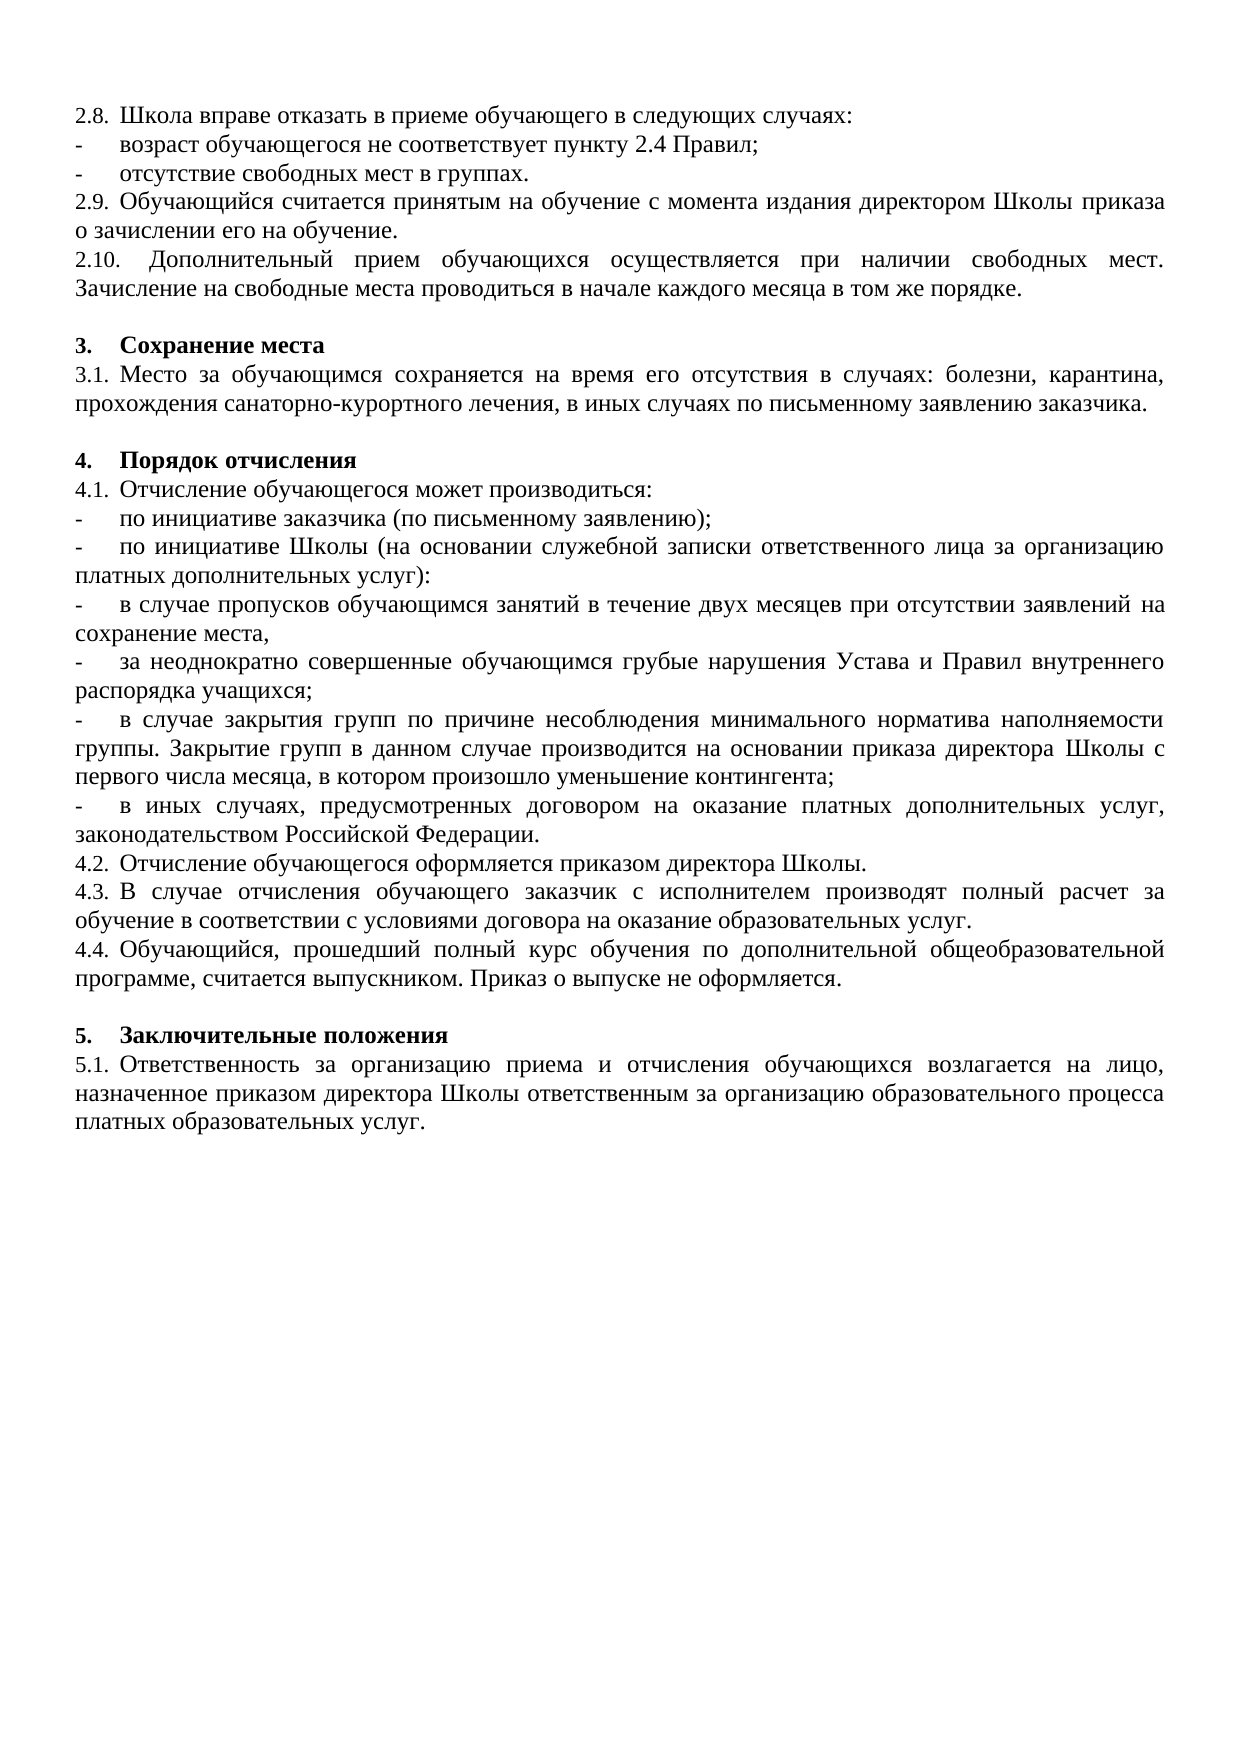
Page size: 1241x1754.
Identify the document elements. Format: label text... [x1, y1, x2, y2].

list по инициативе заказчика (по письменному заявлению); [75, 503, 1165, 531]
list в случае пропусков обучающимся занятий в течение двух месяцев при отсутствии заявлений на сохранение места, [75, 589, 1165, 646]
list по инициативе Школы (на основании служебной записки ответственного лица за организацию платных дополнительных услуг): [75, 531, 1165, 589]
list Обучающийся считается принятым на обучение с момента издания директором Школы приказа о зачислении его на обучение. [75, 186, 1165, 244]
subtitle Сохранение места [75, 330, 1165, 359]
list отсутствие свободных мест в группах. [75, 158, 1165, 186]
list Место за обучающимся сохраняется на время его отсутствия в случаях: болезни, карантина, прохождения санаторно-курортного лечения, в иных случаях по письменному заявлению заказчика. [75, 359, 1165, 416]
subtitle Порядок отчисления [75, 445, 1165, 474]
list Отчисление обучающегося может производиться: [75, 474, 1165, 503]
list Ответственность за организацию приема и отчисления обучающихся возлагается на лицо, назначенное приказом директора Школы ответственным за организацию образовательного процесса платных образовательных услуг. [75, 1049, 1165, 1135]
list В случае отчисления обучающего заказчик с исполнителем производят полный расчет за обучение в соответствии с условиями договора на оказание образовательных услуг. [75, 876, 1165, 934]
list Дополнительный прием обучающихся осуществляется при наличии свободных мест. Зачисление на свободные места проводиться в начале каждого месяца в том же порядке. [75, 244, 1165, 301]
list Обучающийся, прошедший полный курс обучения по дополнительной общеобразовательной программе, считается выпускником. Приказ о выпуске не оформляется. [75, 934, 1165, 991]
list в иных случаях, предусмотренных договором на оказание платных дополнительных услуг, законодательством Российской Федерации. [75, 790, 1165, 848]
subtitle Заключительные положения [75, 1020, 1165, 1049]
list Школа вправе отказать в приеме обучающего в следующих случаях: [75, 100, 1165, 129]
list возраст обучающегося не соответствует пункту 2.4 Правил; [75, 129, 1165, 158]
list Отчисление обучающегося оформляется приказом директора Школы. [75, 848, 1165, 876]
list в случае закрытия групп по причине несоблюдения минимального норматива наполняемости группы. Закрытие групп в данном случае производится на основании приказа директора Школы с первого числа месяца, в котором произошло уменьшение контингента; [75, 704, 1165, 790]
list за неоднократно совершенные обучающимся грубые нарушения Устава и Правил внутреннего распорядка учащихся; [75, 646, 1165, 704]
